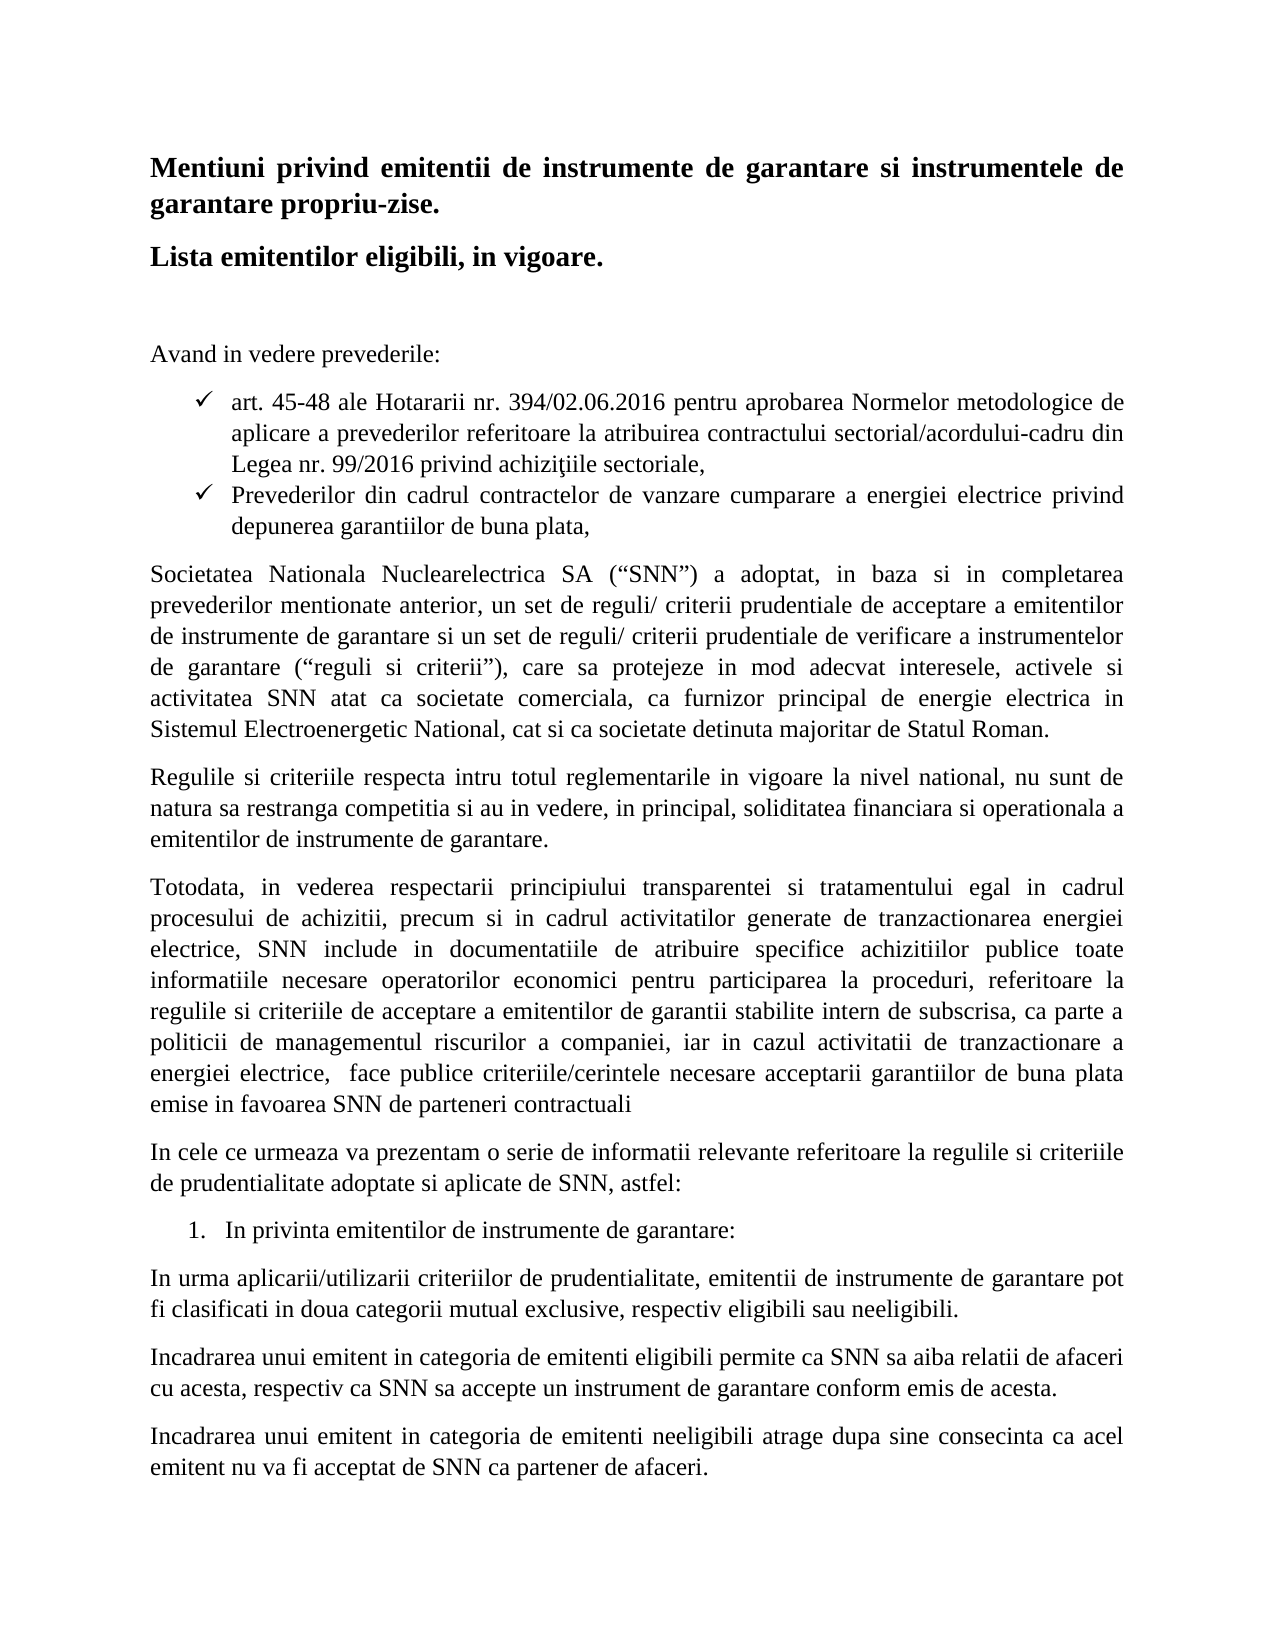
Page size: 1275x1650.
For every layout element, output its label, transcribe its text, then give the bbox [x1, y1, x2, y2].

text Regulile si criteriile respecta intru totul reglementarile in vigoare la nivel national, nu sunt de natura sa restranga competitia si au in vedere, in principal, soliditatea financiara si operationala a emitentilor de instrumente de garantare. [150, 762, 1125, 853]
text Mentiuni privind emitentii de instrumente de garantare si instrumentele de garantare propriu-zise. [150, 150, 1125, 220]
text Incadrarea unui emitent in categoria de emitenti eligibili permite ca SNN sa aiba relatii de afaceri cu acesta, respectiv ca SNN sa accepte un instrument de garantare conform emis de acesta. [150, 1342, 1125, 1402]
list Prevederilor din cadrul contractelor de vanzare cumparare a energiei electrice privind depunerea garantiilor de buna plata, [194, 480, 1125, 540]
text Totodata, in vederea respectarii principiului transparentei si tratamentului egal in cadrul procesului de achizitii, precum si in cadrul activitatilor generate de tranzactionarea energiei electrice, SNN include in documentatiile de atribuire specifice achizitiilor publice toate informatiile necesare operatorilor economici pentru participarea la proceduri, referitoare la regulile si criteriile de acceptare a emitentilor de garantii stabilite intern de subscrisa, ca parte a politicii de managementul riscurilor a companiei, iar in cazul activitatii de tranzactionare a energiei electrice, face publice criteriile/cerintele necesare acceptarii garantiilor de buna plata emise in favoarea SNN de parteneri contractuali [150, 872, 1125, 1118]
text Societatea Nationala Nuclearelectrica SA (“SNN”) a adoptat, in baza si in completarea prevederilor mentionate anterior, un set de reguli/ criterii prudentiale de acceptare a emitentilor de instrumente de garantare si un set de reguli/ criterii prudentiale de verificare a instrumentelor de garantare (“reguli si criterii”), care sa protejeze in mod adecvat interesele, activele si activitatea SNN atat ca societate comerciala, ca furnizor principal de energie electrica in Sistemul Electroenergetic National, cat si ca societate detinuta majoritar de Statul Roman. [150, 559, 1125, 743]
list In privinta emitentilor de instrumente de garantare: [187, 1216, 1125, 1244]
list art. 45-48 ale Hotararii nr. 394/02.06.2016 pentru aprobarea Normelor metodologice de aplicare a prevederilor referitoare la atribuirea contractului sectorial/acordului-cadru din Legea nr. 99/2016 privind achiziţiile sectoriale, [194, 387, 1125, 478]
text In cele ce urmeaza va prezentam o serie de informatii relevante referitoare la regulile si criteriile de prudentialitate adoptate si aplicate de SNN, astfel: [150, 1137, 1125, 1197]
text Incadrarea unui emitent in categoria de emitenti neeligibili atrage dupa sine consecinta ca acel emitent nu va fi acceptat de SNN ca partener de afaceri. [150, 1421, 1125, 1481]
text In urma aplicarii/utilizarii criteriilor de prudentialitate, emitentii de instrumente de garantare pot fi clasificati in doua categorii mutual exclusive, respectiv eligibili sau neeligibili. [150, 1263, 1125, 1323]
text Avand in vedere prevederile: [150, 339, 1125, 368]
text Lista emitentilor eligibili, in vigoare. [150, 239, 1125, 272]
